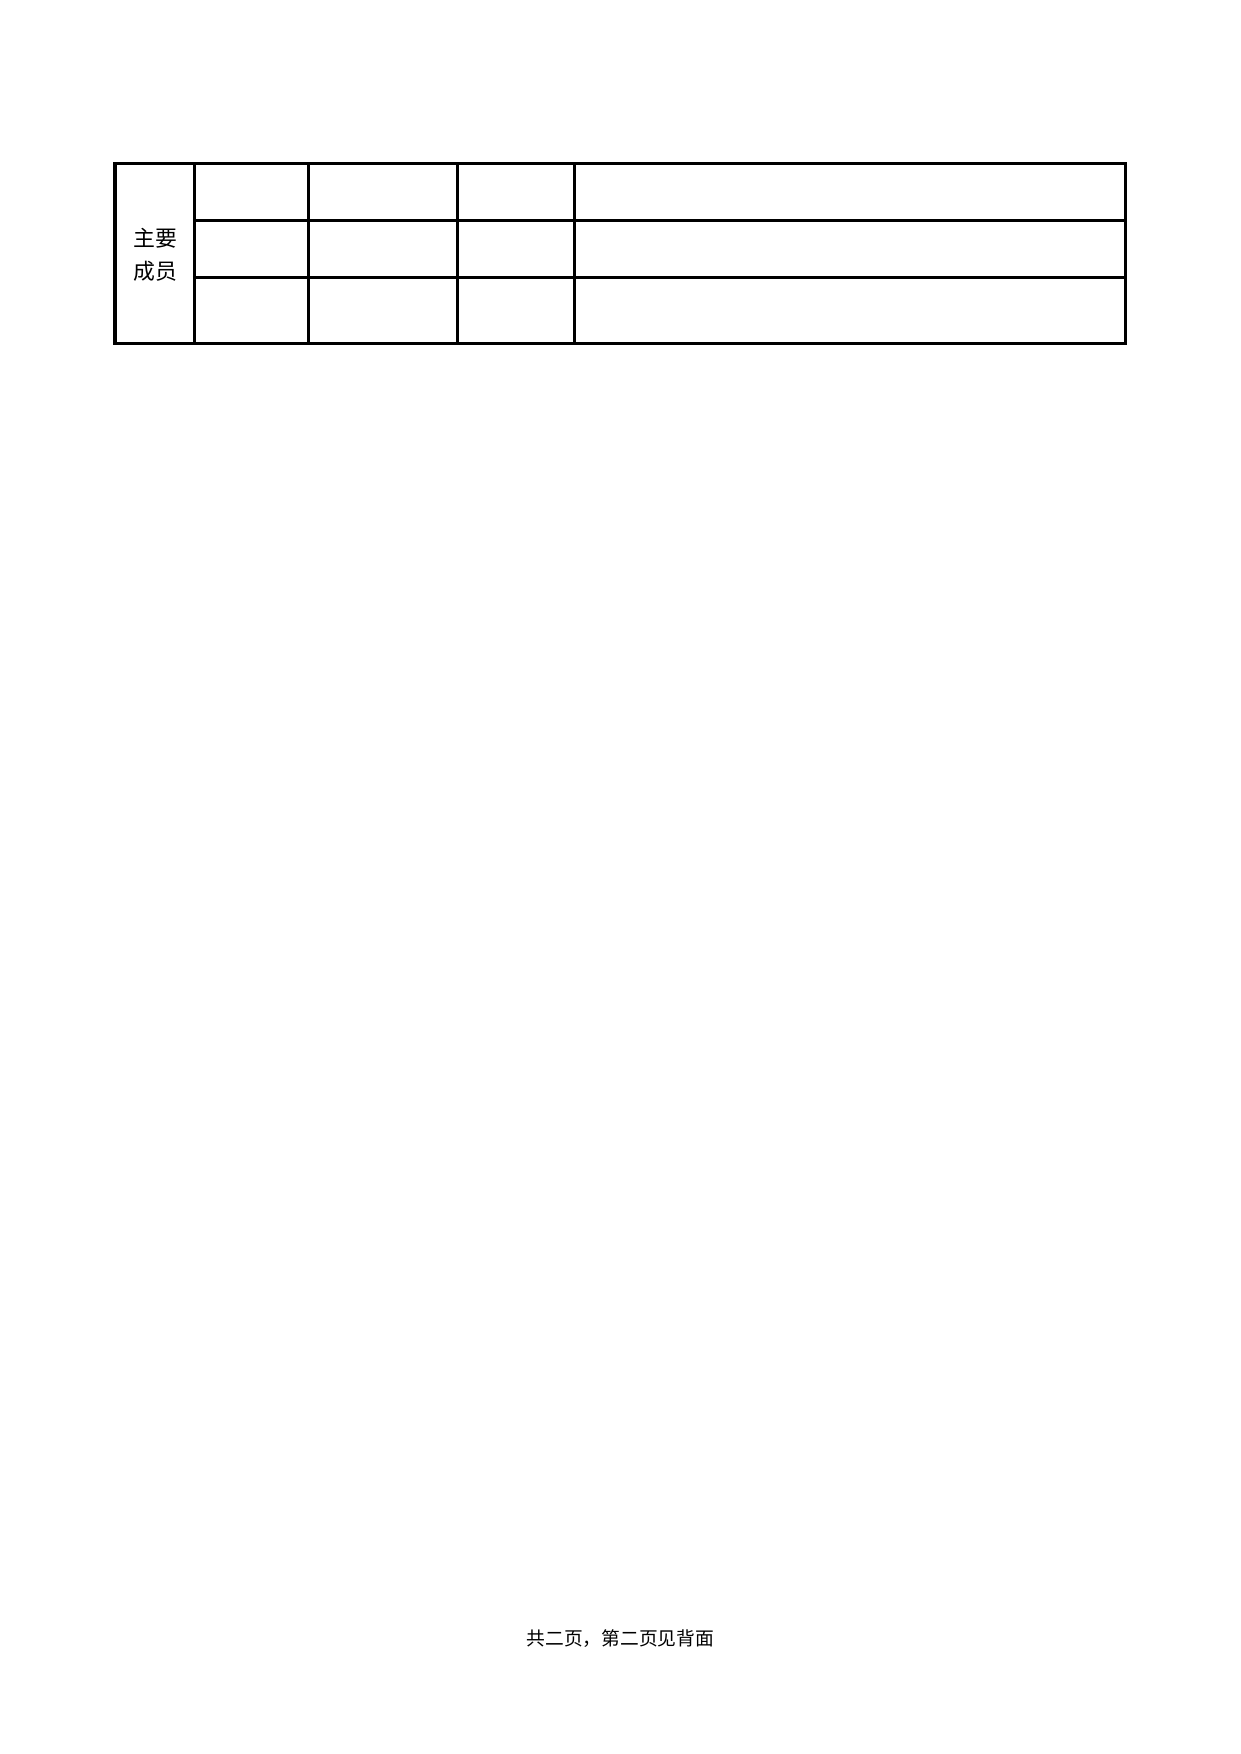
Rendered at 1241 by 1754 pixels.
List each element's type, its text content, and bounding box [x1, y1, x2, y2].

table_cell [310, 165, 456, 219]
table_cell [196, 165, 307, 219]
table_cell [196, 222, 307, 276]
table_cell [459, 222, 573, 276]
table_cell [576, 279, 1124, 342]
table_cell [459, 279, 573, 342]
table_cell [310, 222, 456, 276]
table_cell [459, 165, 573, 219]
table_cell [576, 222, 1124, 276]
table_cell [576, 165, 1124, 219]
table_cell [310, 279, 456, 342]
table_cell 家庭 主要 成员 [117, 165, 193, 342]
table_cell [196, 279, 307, 342]
